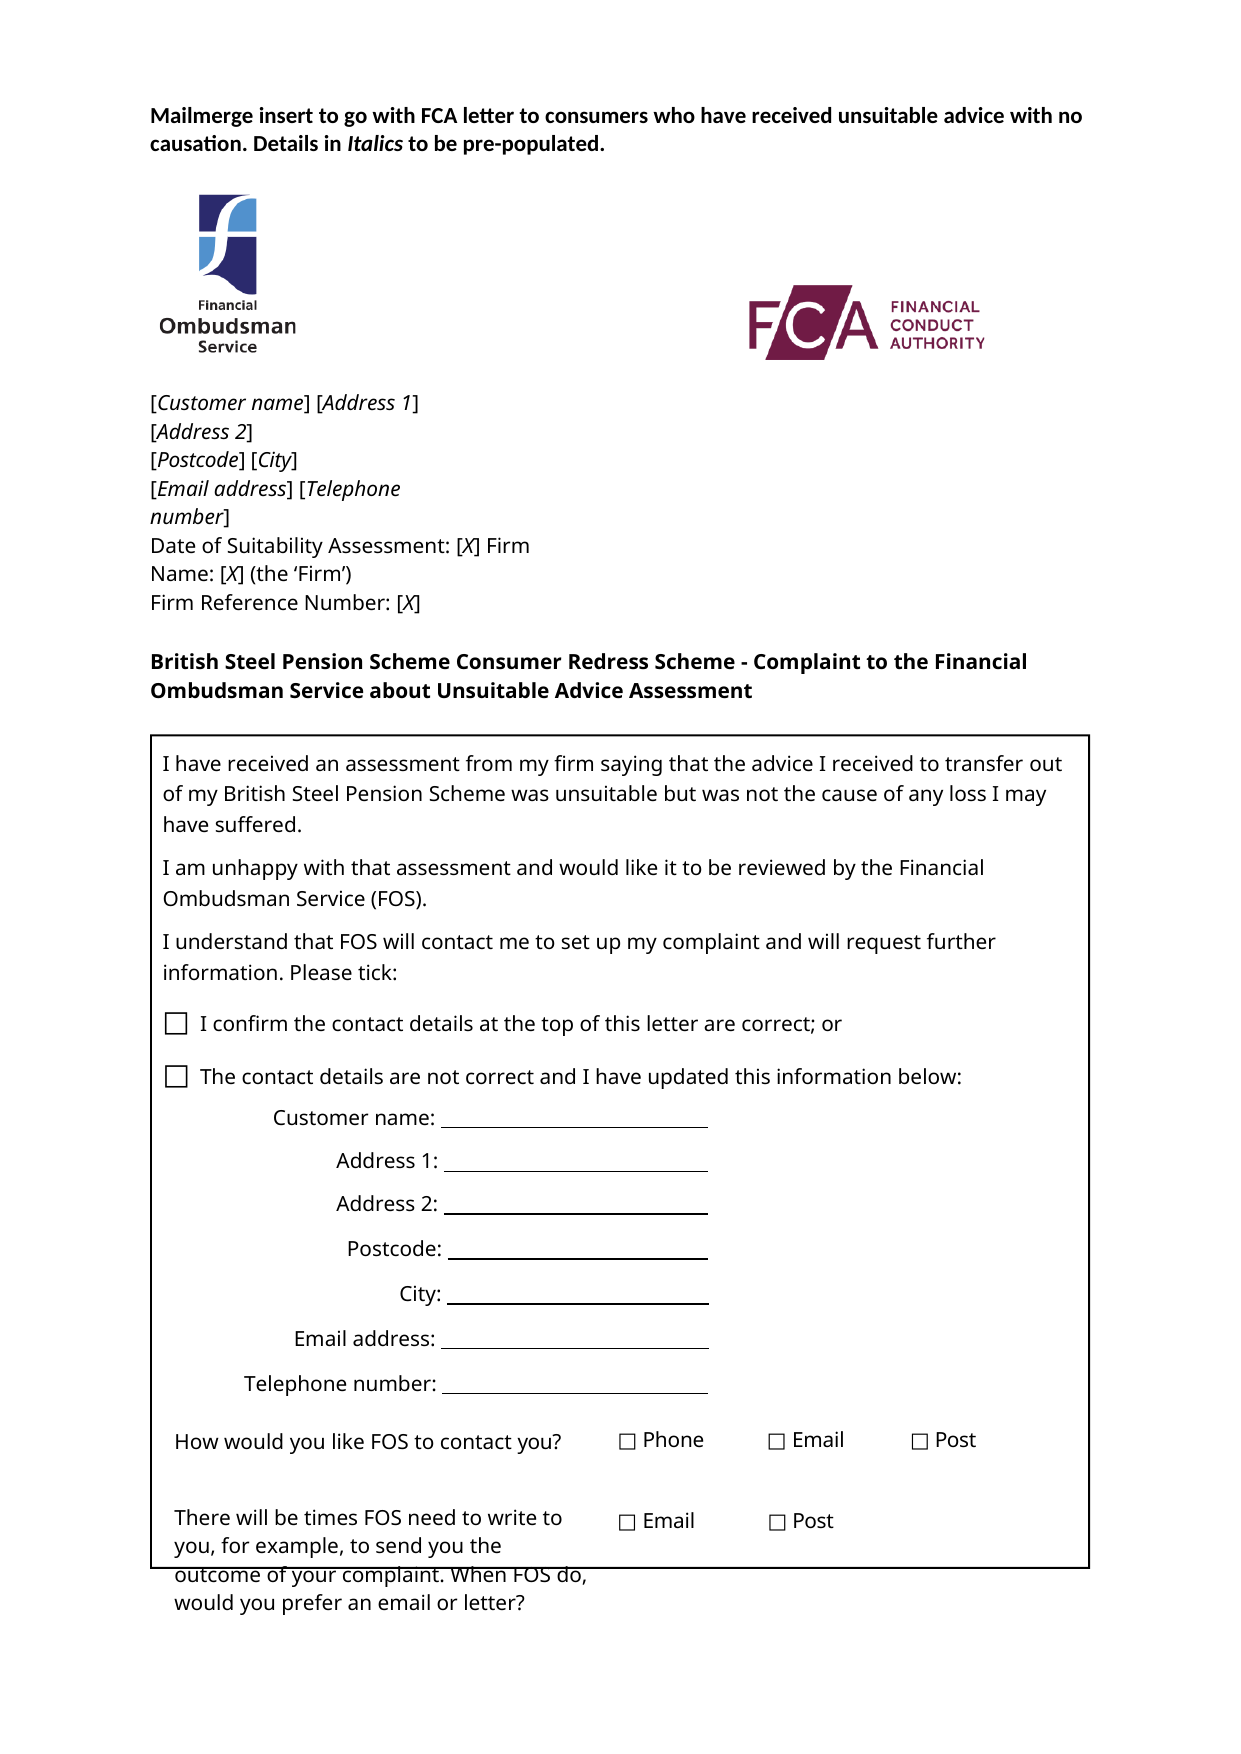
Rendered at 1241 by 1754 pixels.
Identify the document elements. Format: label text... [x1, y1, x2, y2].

text Address 1: [137, 1146, 708, 1175]
picture [159, 194, 296, 353]
text Firm Reference Number: [X] [150, 588, 1101, 616]
text [Email address] [Telephone number] [150, 474, 424, 531]
text I understand that FOS will contact me to set up my complaint and will request further information. Please tick: [162, 927, 1101, 986]
text [Customer name] [Address 1] [150, 388, 424, 417]
text Date of Suitability Assessment: [X] Firm Name: [X] (the ‘Firm’) [150, 531, 560, 588]
table_header How would you like FOS to contact you? [169, 1427, 604, 1493]
table_cell There will be times FOS need to write to you, for example, to send you the outcome of your complaint. When FOS do, would you prefer an email or letter? [169, 1493, 604, 1617]
text Address 2: Postcode: City: [336, 1189, 708, 1307]
list I confirm the contact details at the top of this letter are correct; or [162, 1001, 1101, 1040]
table_cell □ Email □ Post [605, 1493, 979, 1617]
text Email address: Telephone number: [243, 1324, 708, 1397]
text British Steel Pension Scheme Consumer Redress Scheme - Complaint to the Financial Ombudsman Service about Unsuitable Advice Assessment [150, 647, 1101, 704]
list The contact details are not correct and I have updated this information below: Customer name: [162, 1053, 1023, 1131]
picture [749, 285, 985, 360]
text I am unhappy with that assessment and would like it to be reviewed by the Financial Ombudsman Service (FOS). [162, 853, 1101, 912]
text [Address 2] [Postcode] [City] [150, 417, 316, 474]
table_header □ Phone □ Email □ Post [605, 1427, 979, 1493]
text I have received an assessment from my firm saying that the advice I received to transfer out of my British Steel Pension Scheme was unsuitable but was not the cause of any loss I may have suffered. [162, 749, 1077, 838]
text Mailmerge insert to go with FCA letter to consumers who have received unsuitable advice with no causation. Details in Italics to be pre-populated. [150, 101, 1101, 157]
